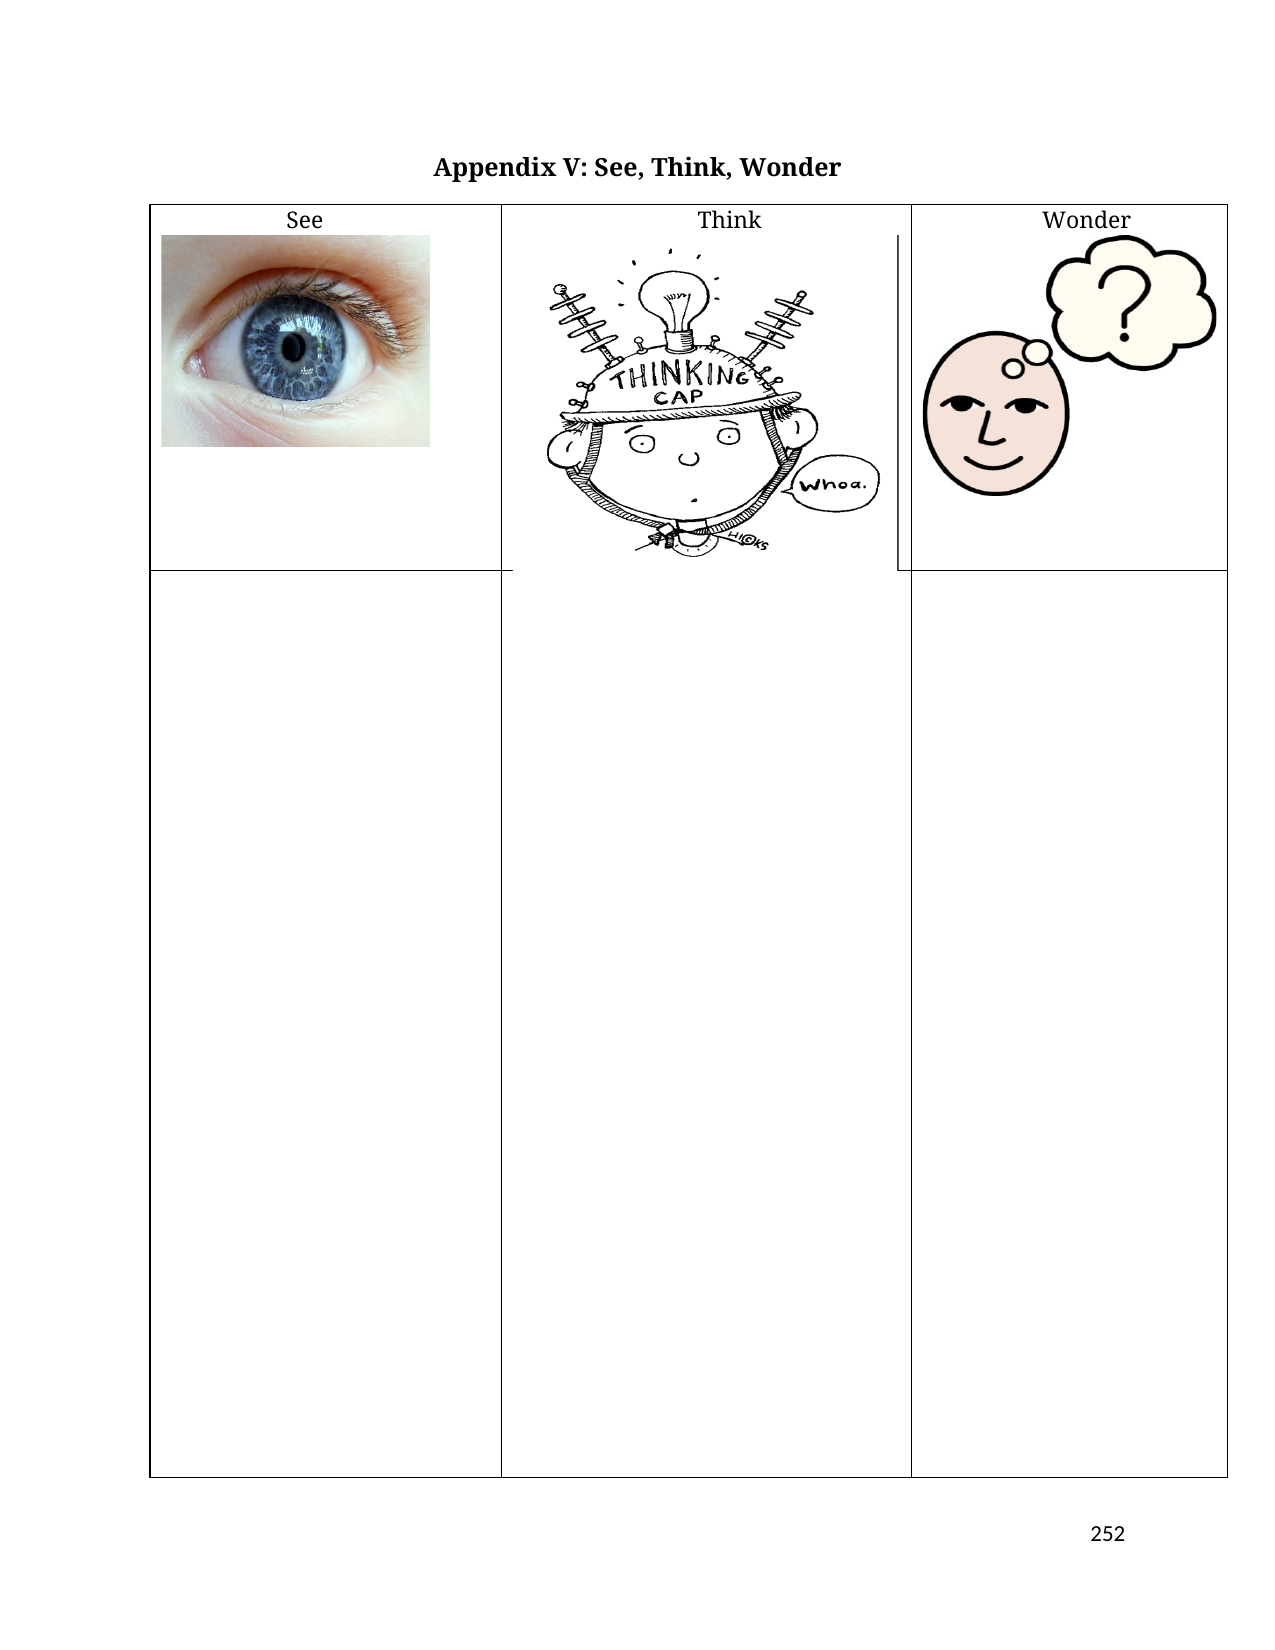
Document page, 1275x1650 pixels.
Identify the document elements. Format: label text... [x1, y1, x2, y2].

table_header Wonder [912, 205, 1227, 570]
table_cell [912, 571, 1227, 1477]
table_header See [151, 205, 501, 570]
table_header Think [502, 205, 911, 570]
picture [922, 235, 1217, 496]
table_cell [502, 571, 911, 1477]
table_cell [151, 571, 501, 1477]
picture [512, 235, 899, 571]
picture [161, 235, 430, 447]
text Appendix V: See, Think, Wonder [150, 150, 1125, 184]
